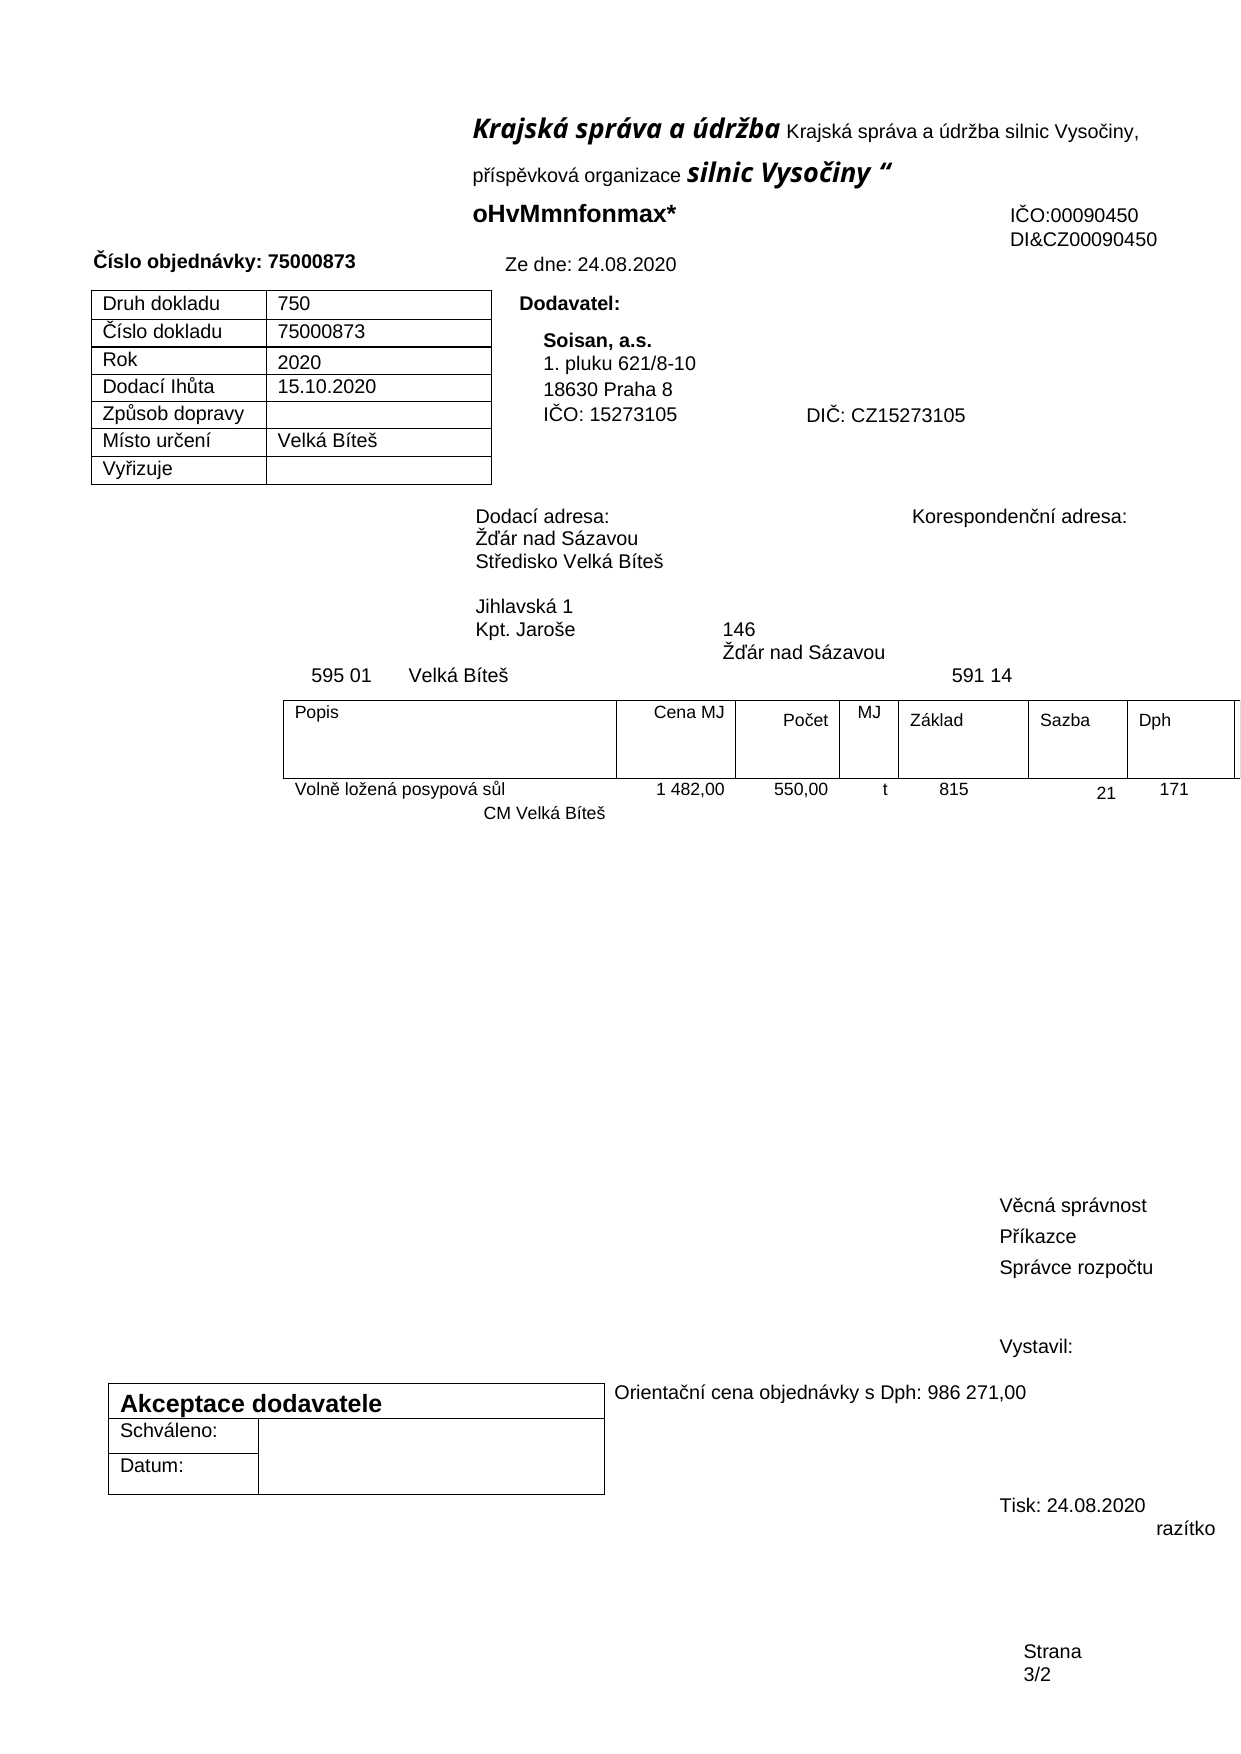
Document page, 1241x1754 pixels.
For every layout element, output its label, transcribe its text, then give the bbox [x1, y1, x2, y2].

table_cell Cena MJ [617, 701, 735, 778]
text oHvMmnfonmax* IČO:00090450 DI&CZ00090450 [472, 199, 1158, 250]
table_cell t [839, 779, 899, 803]
text Kpt. Jaroše 146 Žďár nad Sázavou [475, 618, 1158, 663]
table_header 595 01 Velká Bíteš [283, 664, 616, 700]
table_cell MJ [840, 701, 898, 778]
table_cell 815 100,00 [899, 779, 1029, 803]
text Tisk: 24.08.2020 [999, 1358, 1158, 1516]
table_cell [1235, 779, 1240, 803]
table_cell 21 [1029, 779, 1127, 803]
table_cell Základ [899, 701, 1028, 778]
text Středisko Velká Bíteš Jihlavská 1 [475, 550, 1158, 618]
text Příkazce [999, 1225, 1158, 1248]
text Věcná správnost [999, 1194, 1158, 1217]
table_header 591 14 [616, 664, 1240, 700]
text Vystavil: [999, 1335, 1158, 1358]
table_cell Sazba [1029, 701, 1127, 778]
table_cell Popis [284, 701, 616, 778]
table_cell Počet [736, 701, 839, 778]
text CM Velká Bíteš [483, 803, 1158, 823]
table_cell 171 171,0 [1127, 779, 1235, 803]
text Krajská správa a údržba Krajská správa a údržba silnic Vysočiny, příspěvková organizace silnic Vysočiny “ [472, 109, 1158, 191]
table_cell Dph [1128, 701, 1234, 778]
table_cell Volně ložená posypová sůl [283, 779, 616, 803]
text Správce rozpočtu [999, 1256, 1158, 1279]
table_cell 550,00 [736, 779, 839, 803]
text Dodací adresa: Korespondenční adresa: Žďár nad Sázavou [475, 504, 1158, 550]
table_cell 1 482,00 [616, 779, 736, 803]
text razítko a podpis [1156, 1517, 1225, 1539]
